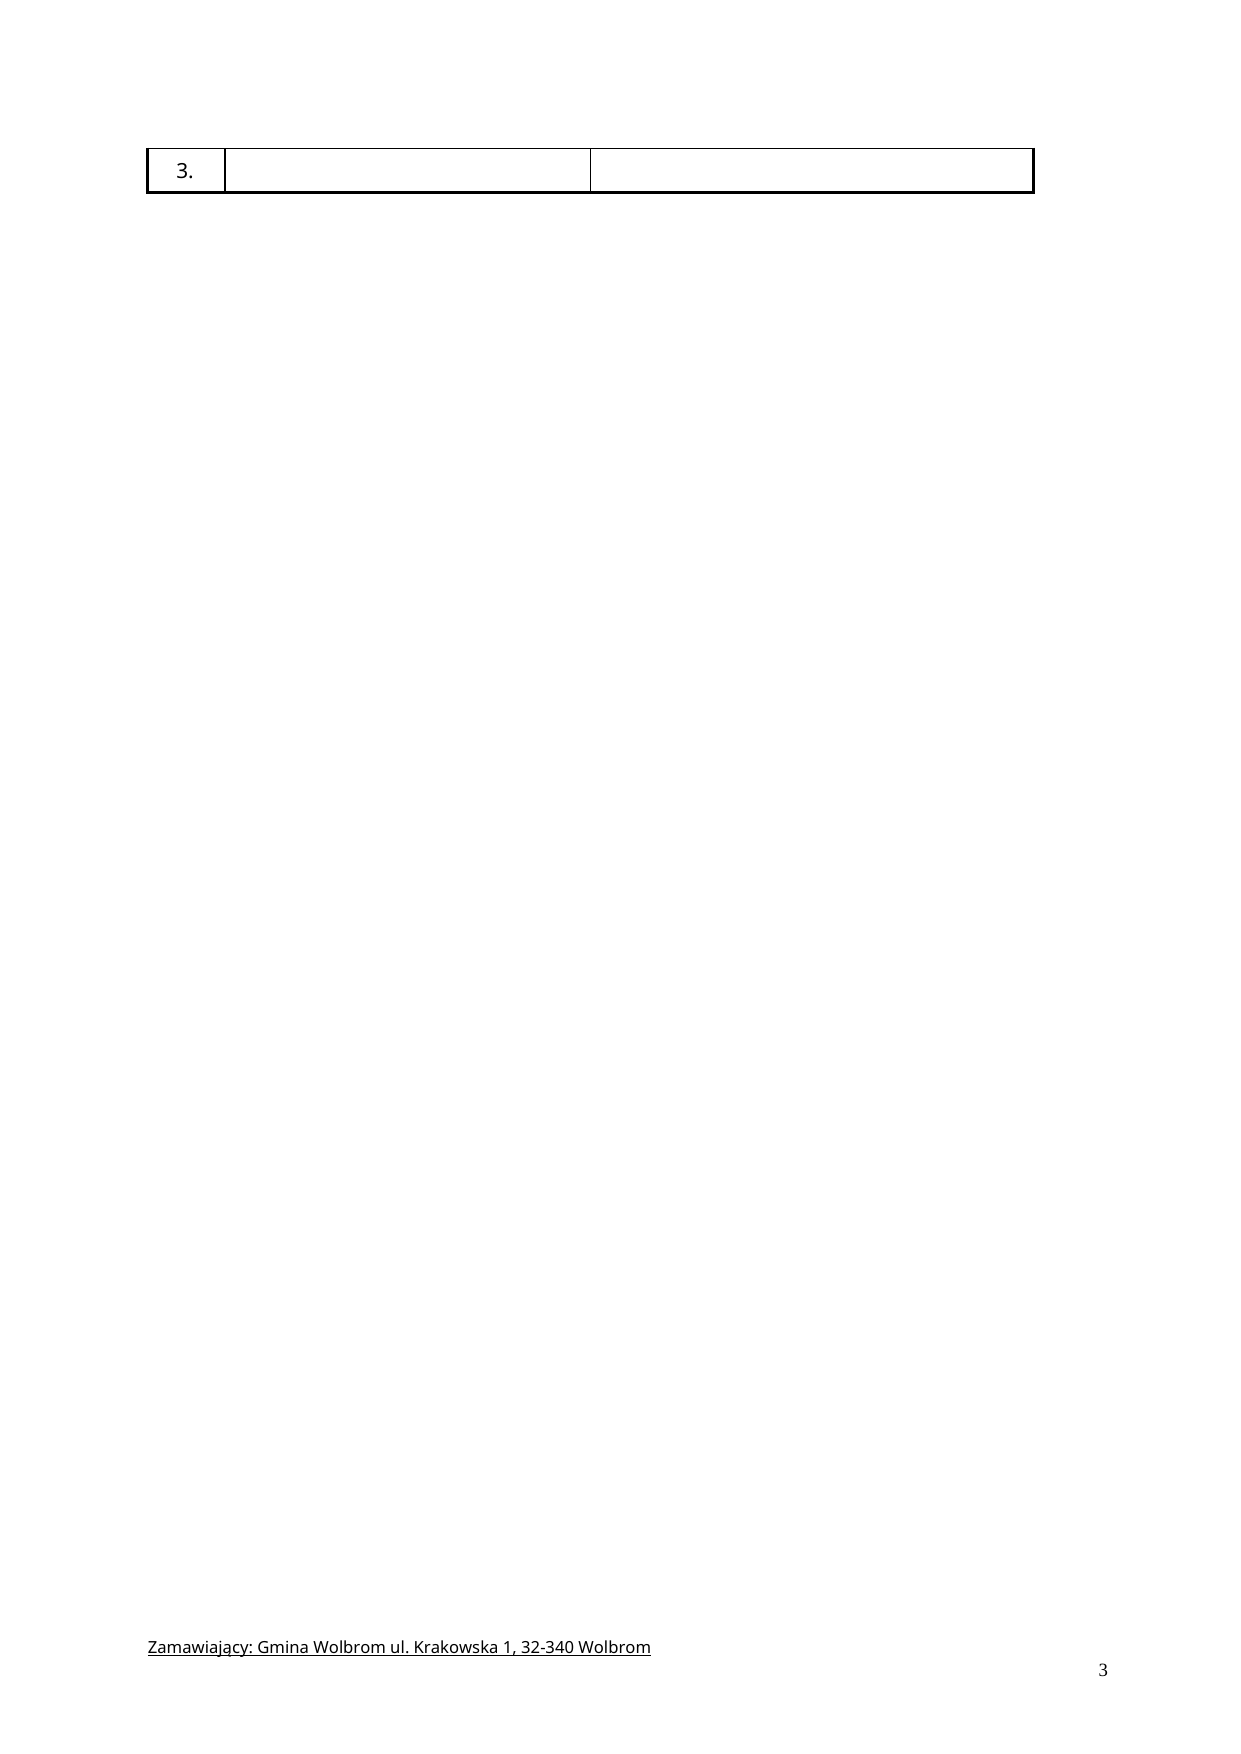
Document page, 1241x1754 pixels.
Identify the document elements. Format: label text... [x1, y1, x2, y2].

table_cell [591, 149, 1032, 191]
table_cell 3. [149, 149, 224, 191]
table_cell [226, 149, 590, 191]
